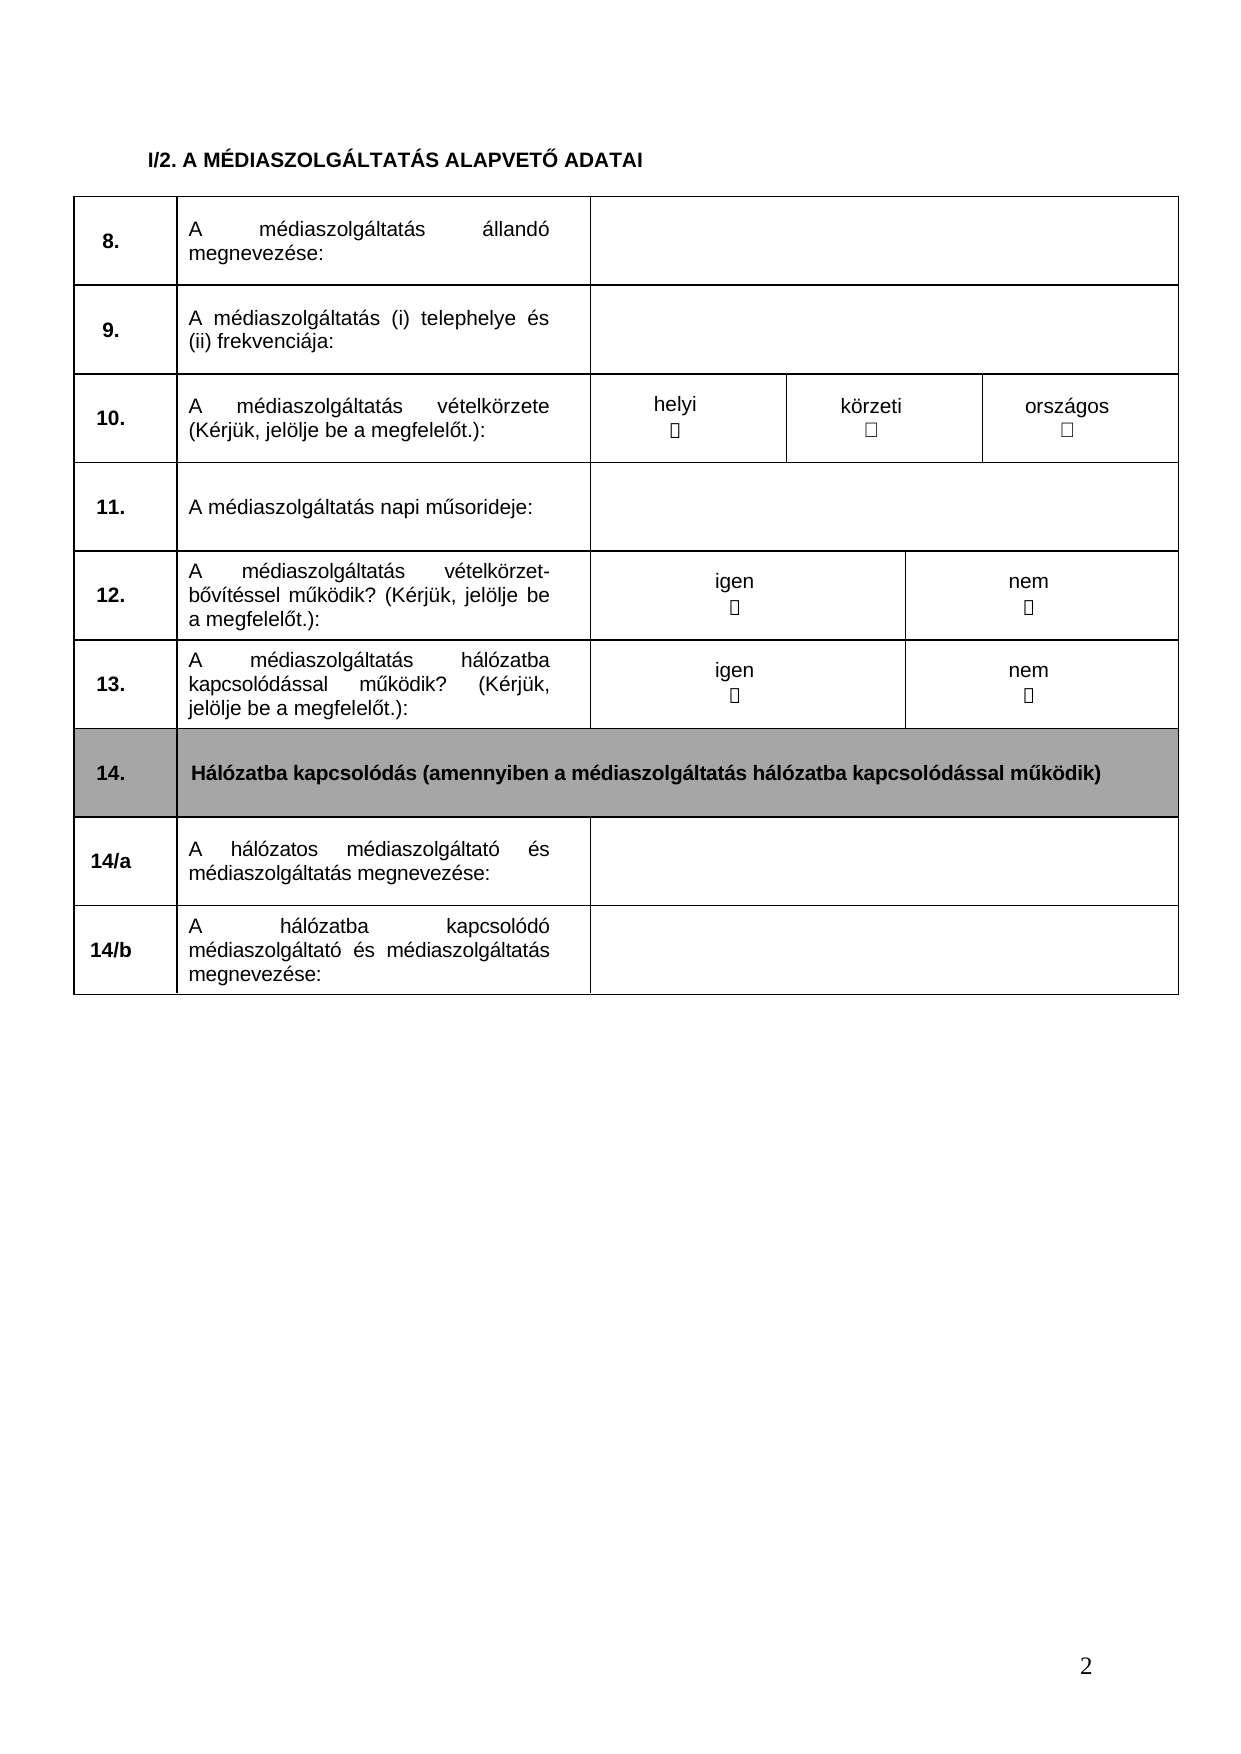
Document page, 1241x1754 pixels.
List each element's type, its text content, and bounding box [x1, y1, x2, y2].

table_cell 10. [75, 375, 176, 462]
table_cell [591, 463, 1178, 550]
table_header 8. [75, 197, 176, 284]
table_cell A médiaszolgáltatás napi műsorideje: [178, 463, 590, 550]
table_cell igen  [591, 552, 905, 639]
table_cell 12. [75, 552, 176, 639]
table_cell A hálózatba kapcsolódó médiaszolgáltató és médiaszolgáltatás megnevezése: [178, 906, 590, 993]
table_cell Hálózatba kapcsolódás (amennyiben a médiaszolgáltatás hálózatba kapcsolódással működik) [178, 729, 1178, 816]
table_cell körzeti  [787, 375, 982, 462]
table_cell 9. [75, 286, 176, 373]
table_cell 13. [75, 641, 176, 727]
table_cell nem  [906, 552, 1178, 639]
table_cell 14/b [75, 906, 176, 993]
table_cell nem  [906, 641, 1178, 727]
table_header A médiaszolgáltatás állandó megnevezése: [178, 197, 590, 284]
text I/2. A MÉDIASZOLGÁLTATÁS ALAPVETŐ ADATAI [148, 148, 1092, 172]
table_cell [591, 286, 1178, 373]
table_cell A médiaszolgáltatás vételkörzete (Kérjük, jelölje be a megfelelőt.): [178, 375, 590, 462]
table_cell 11. [75, 463, 176, 550]
table_cell 14. [75, 729, 176, 816]
table_header [591, 197, 1178, 284]
table_cell igen  [591, 641, 905, 727]
table_cell A médiaszolgáltatás (i) telephelye és (ii) frekvenciája: [178, 286, 590, 373]
table_cell országos  [983, 375, 1178, 462]
table_cell helyi  [591, 375, 786, 462]
table_cell [591, 818, 1178, 905]
table_cell A médiaszolgáltatás hálózatba kapcsolódással működik? (Kérjük, jelölje be a megfelelőt.): [178, 641, 590, 727]
table_cell A médiaszolgáltatás vételkörzet-bővítéssel működik? (Kérjük, jelölje be a megfelelőt.): [178, 552, 590, 639]
table_cell 14/a [75, 818, 176, 905]
table_cell [591, 906, 1178, 993]
table_cell A hálózatos médiaszolgáltató és médiaszolgáltatás megnevezése: [178, 818, 590, 905]
